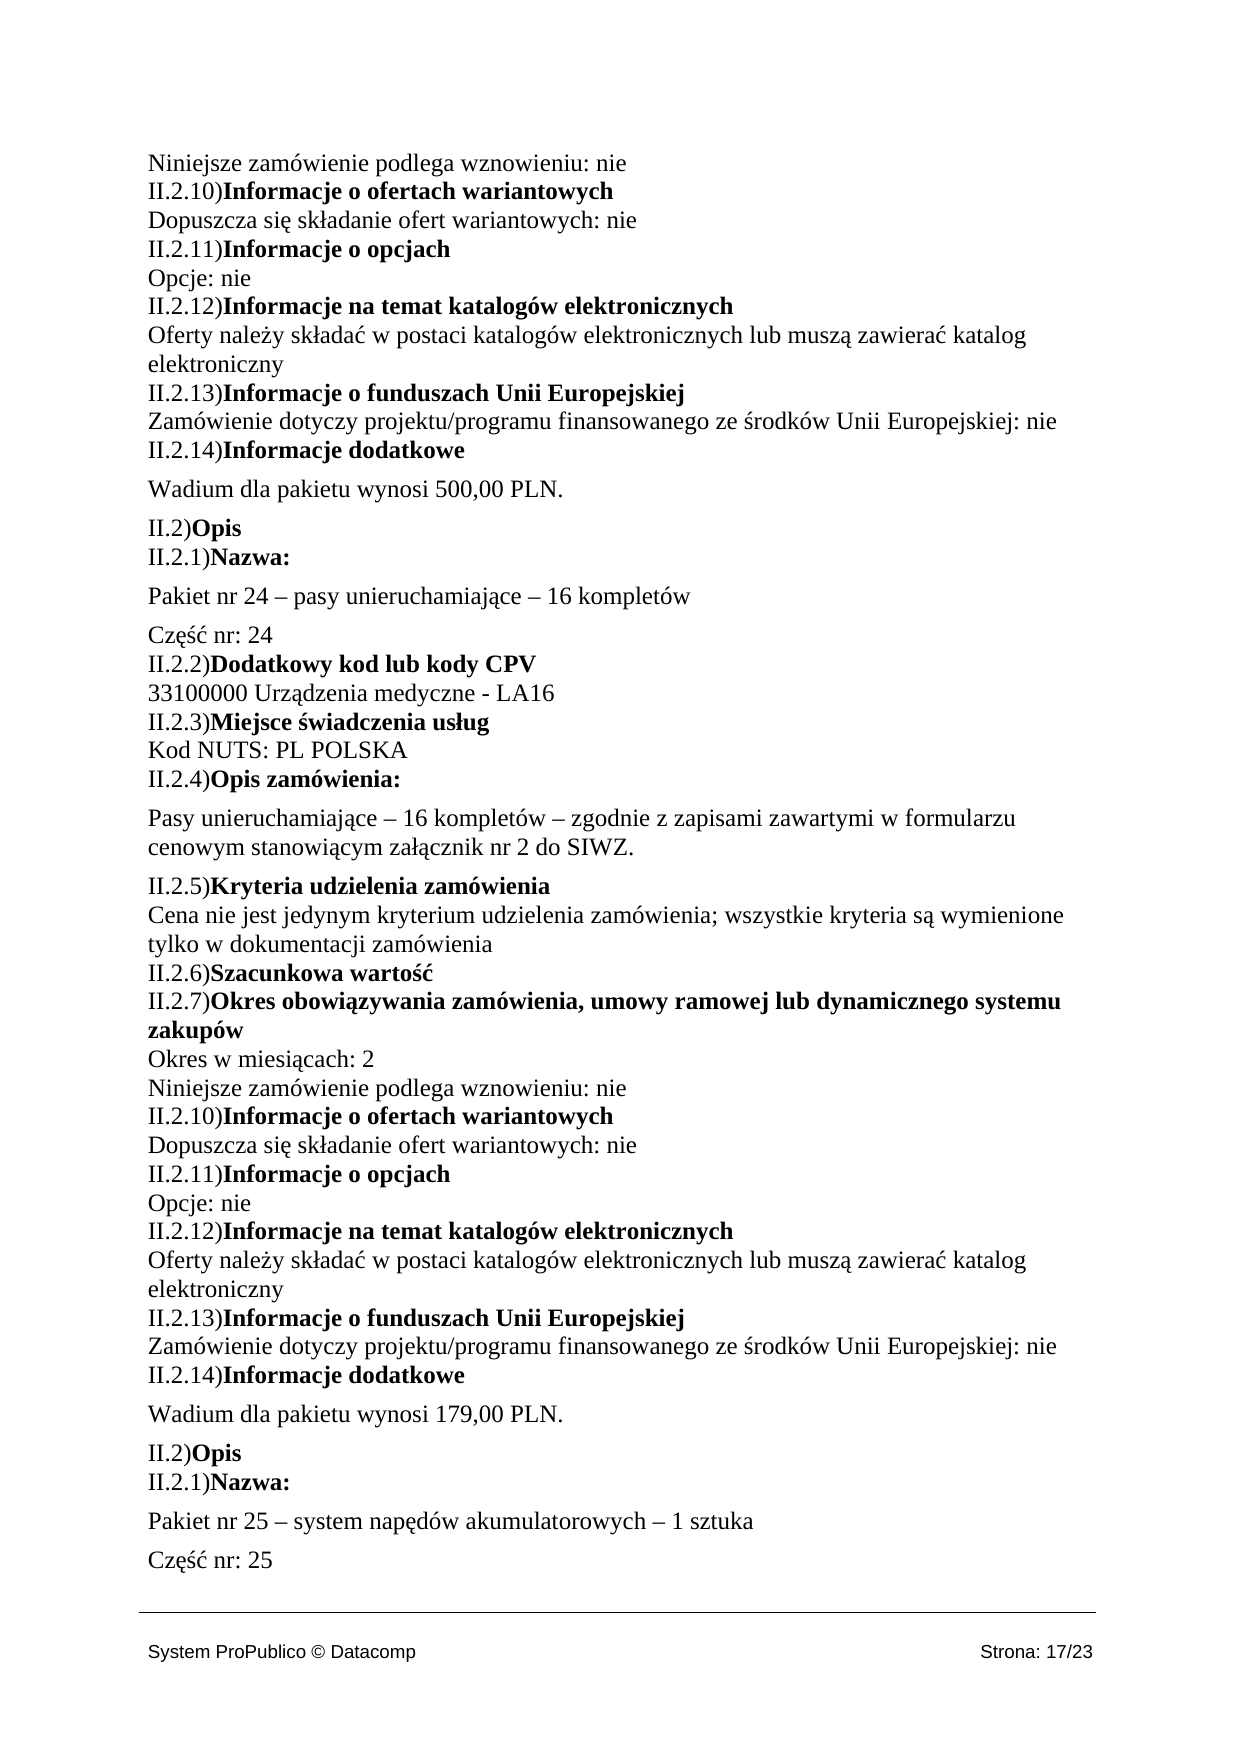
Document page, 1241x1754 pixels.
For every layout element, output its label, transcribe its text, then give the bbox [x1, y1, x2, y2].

text II.2.2)Dodatkowy kod lub kody CPV [148, 649, 1107, 678]
text Pakiet nr 25 – system napędów akumulatorowych – 1 sztuka [148, 1506, 1107, 1535]
text II.2)Opis [148, 513, 1107, 542]
text II.2.11)Informacje o opcjach [148, 1159, 1107, 1188]
text II.2.13)Informacje o funduszach Unii Europejskiej [148, 1303, 1107, 1331]
text II.2.7)Okres obowiązywania zamówienia, umowy ramowej lub dynamicznego systemu zakupów [148, 986, 1107, 1044]
text Niniejsze zamówienie podlega wznowieniu: nie [148, 148, 1107, 176]
text II.2.11)Informacje o opcjach [148, 234, 1107, 263]
text Część nr: 24 [148, 621, 1107, 649]
text II.2.10)Informacje o ofertach wariantowych [148, 176, 1107, 205]
text II.2.12)Informacje na temat katalogów elektronicznych [148, 291, 1107, 320]
text Opcje: nie [148, 263, 1107, 291]
text II.2.1)Nazwa: [148, 1467, 1107, 1496]
text Wadium dla pakietu wynosi 179,00 PLN. [148, 1399, 1107, 1428]
text Zamówienie dotyczy projektu/programu finansowanego ze środków Unii Europejskiej: nie [148, 406, 1107, 435]
text Oferty należy składać w postaci katalogów elektronicznych lub muszą zawierać katalog elektroniczny [148, 320, 1107, 378]
text II.2.12)Informacje na temat katalogów elektronicznych [148, 1216, 1107, 1245]
text Pasy unieruchamiające – 16 kompletów – zgodnie z zapisami zawartymi w formularzu cenowym stanowiącym załącznik nr 2 do SIWZ. [148, 803, 1107, 861]
text Kod NUTS: PL POLSKA [148, 736, 1107, 764]
text Dopuszcza się składanie ofert wariantowych: nie [148, 1130, 1107, 1159]
text II.2.13)Informacje o funduszach Unii Europejskiej [148, 378, 1107, 406]
text II.2.14)Informacje dodatkowe [148, 1360, 1107, 1389]
text II.2)Opis [148, 1438, 1107, 1467]
text Okres w miesiącach: 2 [148, 1044, 1107, 1073]
text Zamówienie dotyczy projektu/programu finansowanego ze środków Unii Europejskiej: nie [148, 1331, 1107, 1360]
text II.2.5)Kryteria udzielenia zamówienia [148, 871, 1107, 900]
text Opcje: nie [148, 1188, 1107, 1216]
text Pakiet nr 24 – pasy unieruchamiające – 16 kompletów [148, 581, 1107, 610]
text 33100000 Urządzenia medyczne - LA16 [148, 678, 1107, 707]
text II.2.14)Informacje dodatkowe [148, 435, 1107, 464]
text Wadium dla pakietu wynosi 500,00 PLN. [148, 474, 1107, 503]
text II.2.4)Opis zamówienia: [148, 764, 1107, 793]
text II.2.3)Miejsce świadczenia usług [148, 707, 1107, 736]
text Oferty należy składać w postaci katalogów elektronicznych lub muszą zawierać katalog elektroniczny [148, 1245, 1107, 1303]
text II.2.6)Szacunkowa wartość [148, 958, 1107, 986]
text II.2.1)Nazwa: [148, 542, 1107, 571]
text Dopuszcza się składanie ofert wariantowych: nie [148, 205, 1107, 234]
text Niniejsze zamówienie podlega wznowieniu: nie [148, 1073, 1107, 1101]
text Część nr: 25 [148, 1546, 1107, 1574]
text II.2.10)Informacje o ofertach wariantowych [148, 1101, 1107, 1130]
text Cena nie jest jedynym kryterium udzielenia zamówienia; wszystkie kryteria są wymienione tylko w dokumentacji zamówienia [148, 900, 1107, 958]
